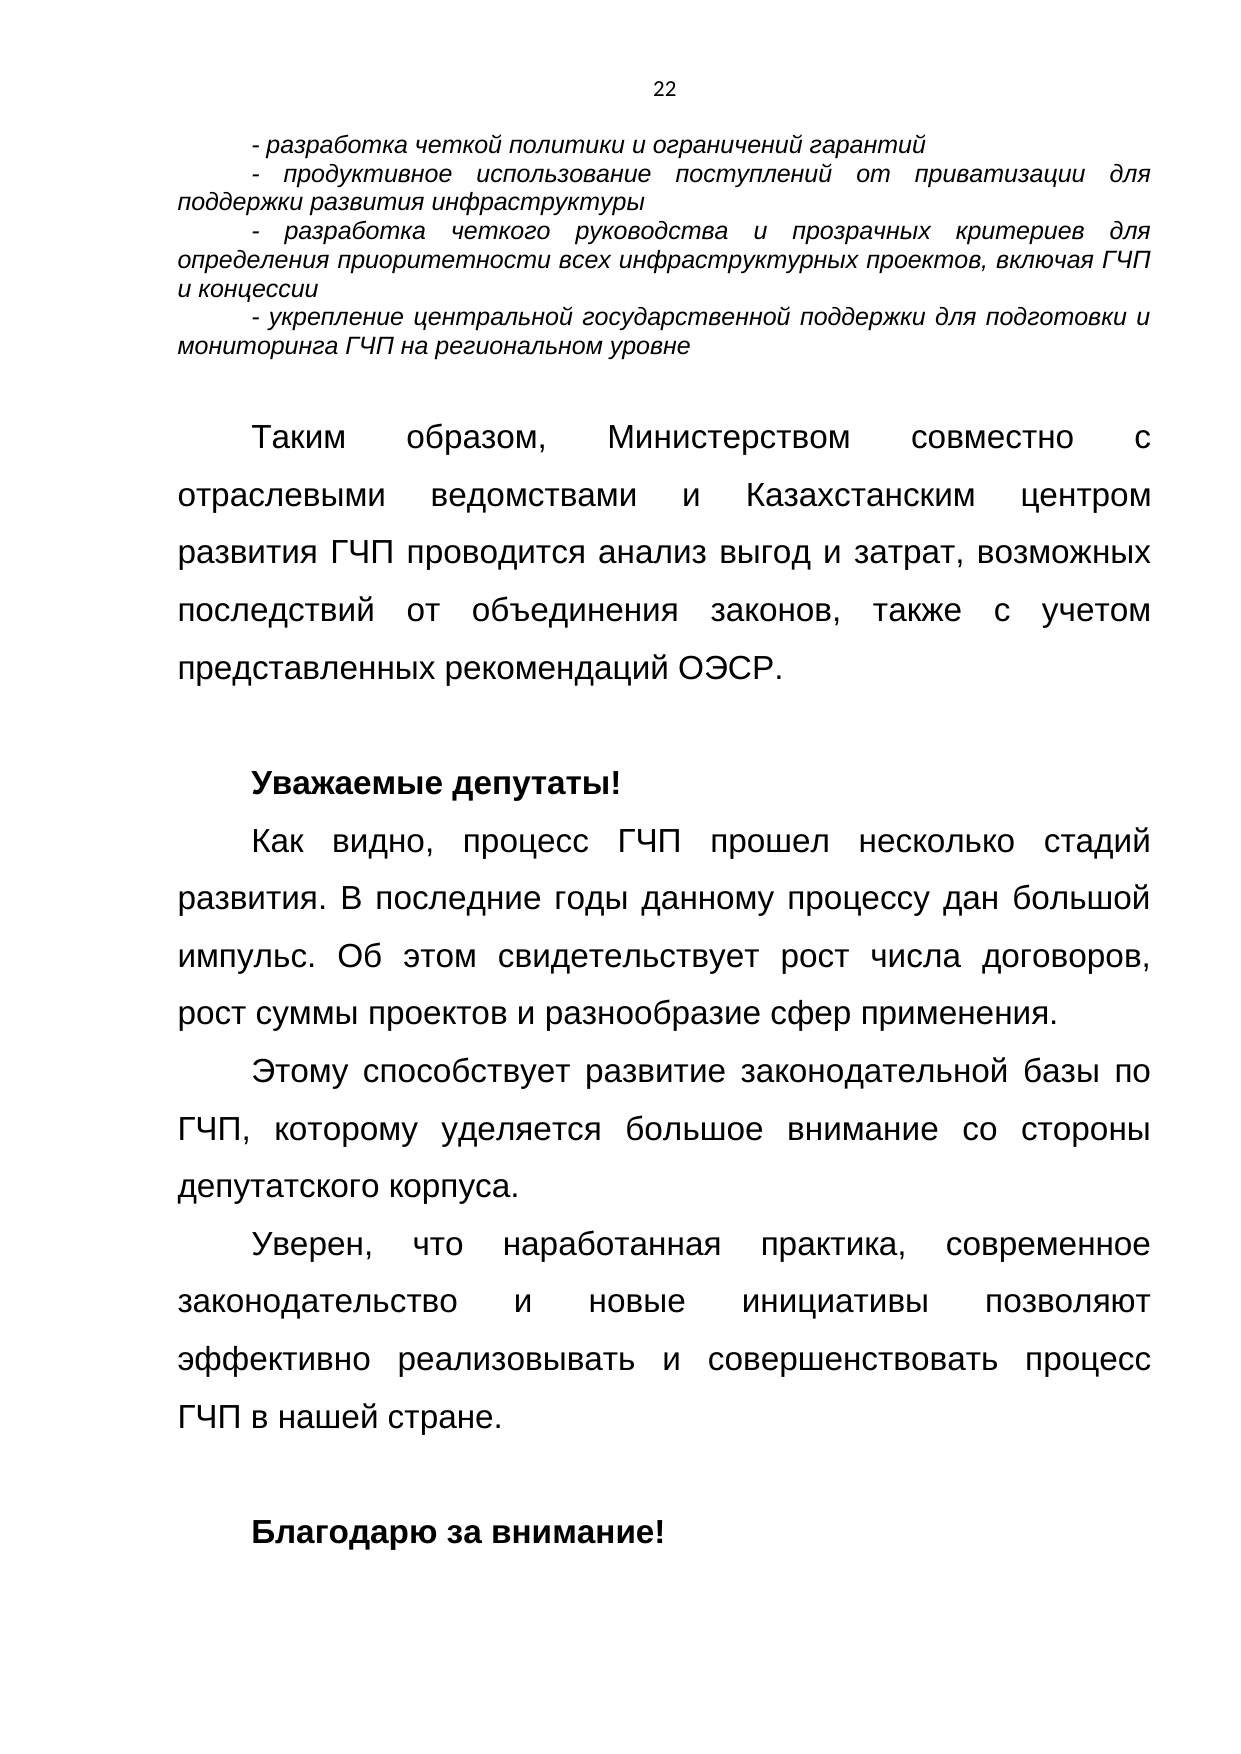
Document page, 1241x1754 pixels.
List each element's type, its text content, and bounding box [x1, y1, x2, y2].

text - разработка четкого руководства и прозрачных критериев для определения приоритетности всех инфраструктурных проектов, включая ГЧП и концессии [177, 216, 1152, 302]
text Как видно, процесс ГЧП прошел несколько стадий развития. В последние годы данному процессу дан большой импульс. Об этом свидетельствует рост числа договоров, рост суммы проектов и разнообразие сфер применения. [177, 821, 1152, 1032]
text Уверен, что наработанная практика, современное законодательство и новые инициативы позволяют эффективно реализовывать и совершенствовать процесс ГЧП в нашей стране. [177, 1224, 1152, 1435]
text - разработка четкой политики и ограничений гарантий [177, 130, 1152, 158]
text Этому способствует развитие законодательной базы по ГЧП, которому уделяется большое внимание со стороны депутатского корпуса. [177, 1051, 1152, 1205]
text Таким образом, Министерством совместно с отраслевыми ведомствами и Казахстанским центром развития ГЧП проводится анализ выгод и затрат, возможных последствий от объединения законов, также с учетом представленных рекомендаций ОЭСР. [177, 417, 1152, 686]
text - продуктивное использование поступлений от приватизации для поддержки развития инфраструктуры [177, 158, 1152, 216]
text Благодарю за внимание! [177, 1512, 1152, 1607]
text - укрепление центральной государственной поддержки для подготовки и мониторинга ГЧП на региональном уровне [177, 302, 1152, 360]
text Уважаемые депутаты! [177, 763, 1152, 801]
